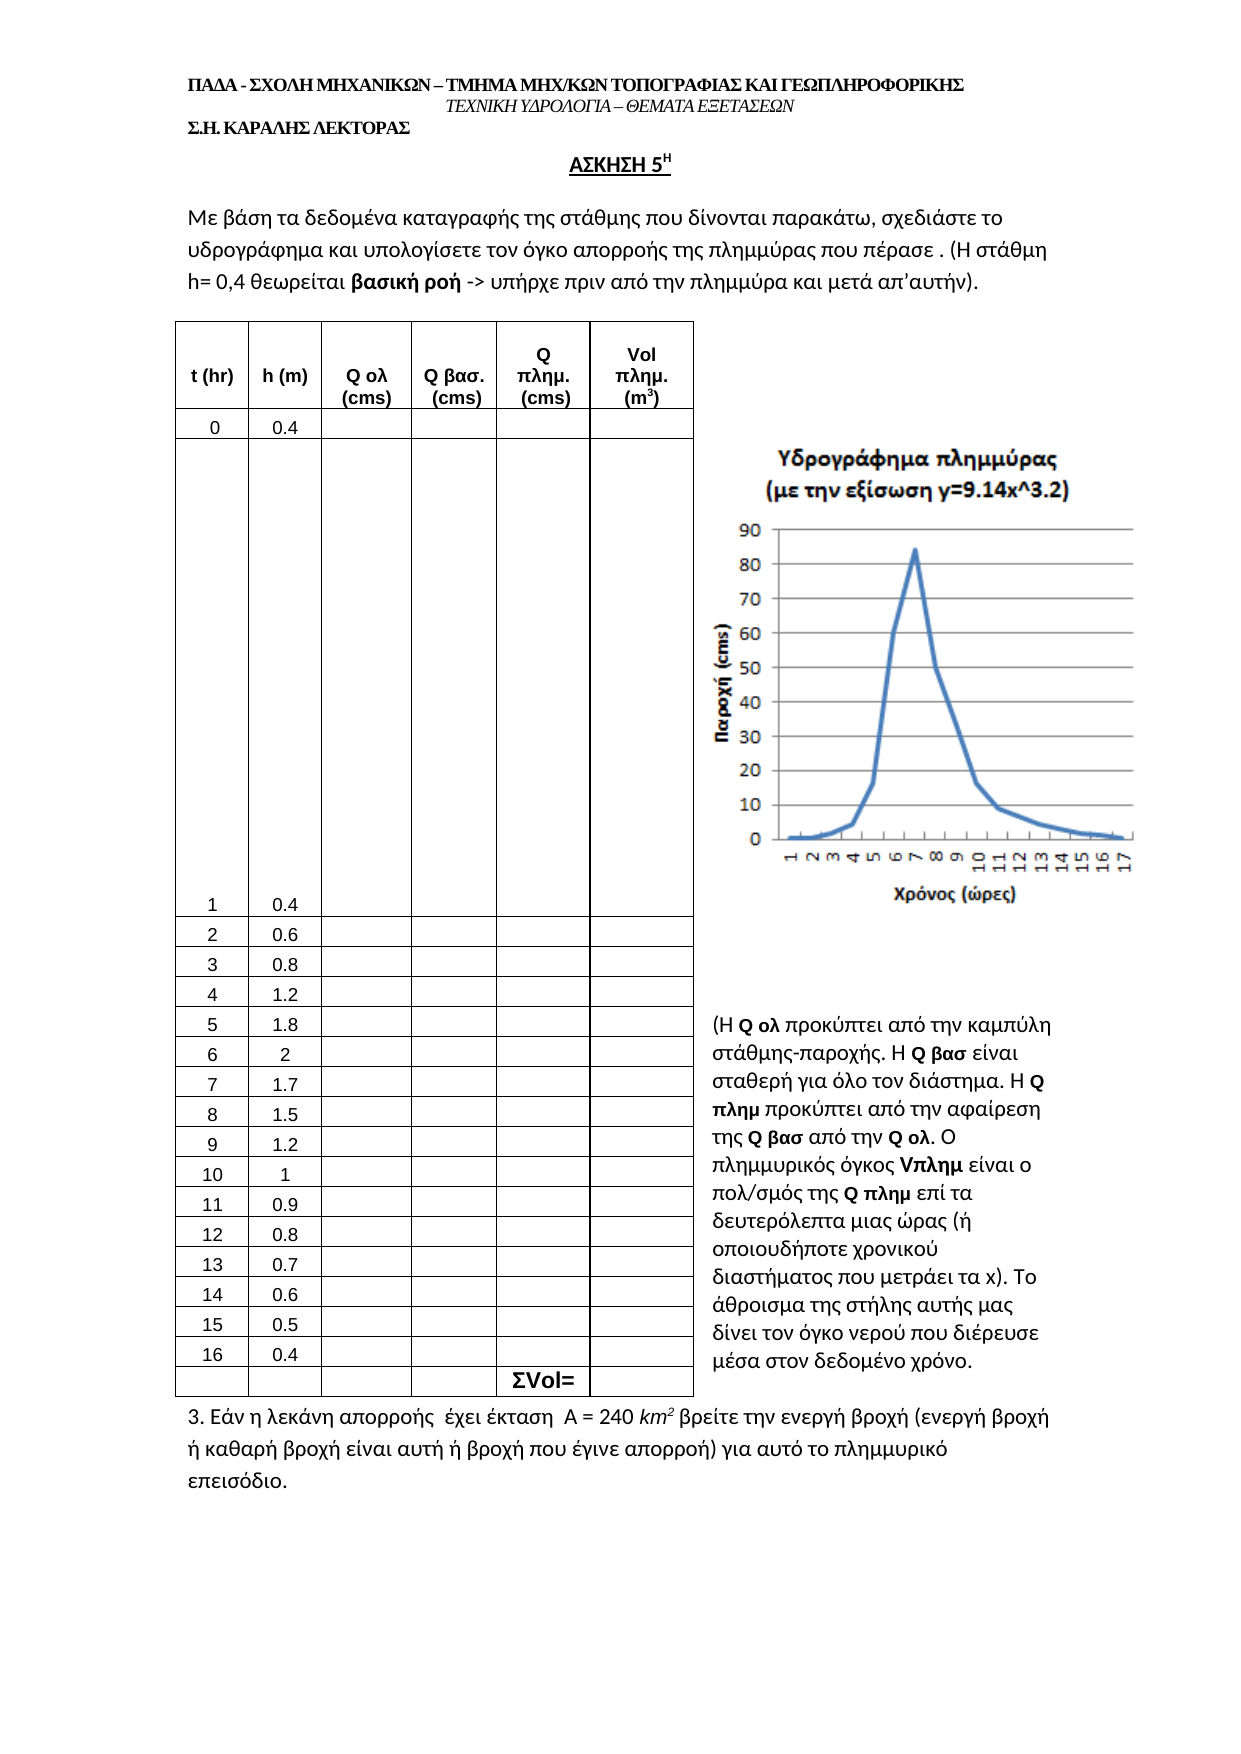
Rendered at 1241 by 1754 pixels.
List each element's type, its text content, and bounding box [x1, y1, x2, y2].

table_cell 1.2 [249, 977, 321, 1006]
table_cell 1.7 [249, 1067, 321, 1096]
table_cell [591, 1127, 693, 1156]
table_cell 0.7 [249, 1247, 321, 1276]
table_cell [412, 1367, 496, 1396]
table_cell [412, 1127, 496, 1156]
table_cell ΣVol= [497, 1367, 589, 1396]
table_cell 0.8 [249, 1217, 321, 1246]
table_cell [412, 1337, 496, 1366]
table_cell 4 [176, 977, 248, 1006]
table_cell 1.2 [249, 1127, 321, 1156]
table_cell [322, 1127, 411, 1156]
table_cell [322, 1037, 411, 1066]
table_cell [322, 1217, 411, 1246]
table_cell [497, 1097, 589, 1126]
table_cell 7 [176, 1067, 248, 1096]
table_cell [412, 1097, 496, 1126]
table_cell [249, 1367, 321, 1396]
table_cell [591, 1247, 693, 1276]
table_cell [322, 1157, 411, 1186]
picture [700, 439, 1148, 916]
table_cell 15 [176, 1307, 248, 1336]
table_cell [322, 1367, 411, 1396]
table_cell 0.8 [249, 947, 321, 976]
table_cell [322, 1337, 411, 1366]
table_cell 8 [176, 1097, 248, 1126]
table_cell [412, 917, 496, 946]
table_cell [412, 439, 496, 916]
table_cell [497, 1307, 589, 1336]
table_cell [497, 1337, 589, 1366]
table_header Q ολ (cms) [322, 322, 411, 408]
table_cell 1 [176, 439, 248, 916]
table_cell [497, 977, 589, 1006]
table_header t (hr) [176, 322, 248, 408]
table_cell [591, 409, 693, 438]
table_cell [497, 439, 589, 916]
table_cell [497, 1037, 589, 1066]
table_cell [322, 1277, 411, 1306]
table_cell [497, 1127, 589, 1156]
table_cell 0.9 [249, 1187, 321, 1216]
table_cell [322, 947, 411, 976]
table_cell 6 [176, 1037, 248, 1066]
table_cell [412, 1007, 496, 1036]
table_cell [322, 409, 411, 438]
table_cell [322, 1007, 411, 1036]
table_cell [591, 1307, 693, 1336]
text Με βάση τα δεδομένα καταγραφής της στάθμης που δίνονται παρακάτω, σχεδιάστε το υδρογράφημα και υπολογίσετε τον όγκο απορροής της πλημμύρας που πέρασε . (Η στάθμη h= 0,4 θεωρείται βασική ροή -> υπήρχε πριν από την πλημμύρα και μετά απ’αυτήν). [187, 203, 1053, 295]
table_cell [412, 947, 496, 976]
table_cell [497, 1247, 589, 1276]
table_cell [412, 1187, 496, 1216]
table_cell 2 [249, 1037, 321, 1066]
table_cell [412, 1217, 496, 1246]
table_cell [322, 1187, 411, 1216]
table_cell [497, 1217, 589, 1246]
table_cell 0.6 [249, 917, 321, 946]
table_cell [412, 1157, 496, 1186]
table_cell [497, 1187, 589, 1216]
table_cell 0.4 [249, 439, 321, 916]
table_cell [591, 439, 693, 916]
table_cell [591, 1067, 693, 1096]
table_cell [591, 1037, 693, 1066]
table_cell 0 [176, 409, 248, 438]
table_cell [176, 1367, 248, 1396]
table_cell 0.4 [249, 409, 321, 438]
table_cell [591, 1337, 693, 1366]
table_cell 9 [176, 1127, 248, 1156]
table_cell 0.4 [249, 1337, 321, 1366]
table_cell [322, 1097, 411, 1126]
table_cell [497, 917, 589, 946]
table_cell [497, 947, 589, 976]
table_cell [412, 977, 496, 1006]
table_cell [497, 1277, 589, 1306]
table_cell 1 [249, 1157, 321, 1186]
table_cell [322, 977, 411, 1006]
table_cell [322, 1247, 411, 1276]
table_cell [591, 917, 693, 946]
table_cell 16 [176, 1337, 248, 1366]
table_cell 14 [176, 1277, 248, 1306]
text 3. Εάν η λεκάνη απορροής έχει έκταση Α = 240 km2 βρείτε την ενεργή βροχή (ενεργή βροχή ή καθαρή βροχή είναι αυτή ή βροχή που έγινε απορροή) για αυτό το πλημμυρικό επεισόδιο. [187, 1402, 1053, 1494]
table_cell [497, 409, 589, 438]
table_header h (m) [249, 322, 321, 408]
table_cell [591, 1157, 693, 1186]
table_cell [322, 1307, 411, 1336]
table_cell 12 [176, 1217, 248, 1246]
table_cell 0.5 [249, 1307, 321, 1336]
table_cell [412, 1277, 496, 1306]
table_cell [591, 1187, 693, 1216]
table_cell 1.5 [249, 1097, 321, 1126]
table_cell [591, 1007, 693, 1036]
table_cell 3 [176, 947, 248, 976]
table_cell [497, 1007, 589, 1036]
table_cell [412, 1247, 496, 1276]
table_cell [322, 439, 411, 916]
table_header Q βασ. (cms) [412, 322, 496, 408]
text ΑΣΚΗΣΗ 5Η [187, 150, 1053, 178]
table_header Q πλημ. (cms) [497, 322, 589, 408]
table_cell [591, 1367, 693, 1396]
table_cell [412, 1067, 496, 1096]
table_cell 5 [176, 1007, 248, 1036]
table_cell 2 [176, 917, 248, 946]
table_cell [412, 1037, 496, 1066]
table_cell [591, 1217, 693, 1246]
table_cell [497, 1157, 589, 1186]
table_cell 10 [176, 1157, 248, 1186]
table_cell [322, 1067, 411, 1096]
table_cell [412, 1307, 496, 1336]
table_cell 1.8 [249, 1007, 321, 1036]
table_cell [322, 917, 411, 946]
table_cell [497, 1067, 589, 1096]
table_cell 0.6 [249, 1277, 321, 1306]
table_cell [412, 409, 496, 438]
table_header Vol πλημ. (m3) [591, 322, 693, 408]
table_cell [591, 977, 693, 1006]
table_cell [591, 1277, 693, 1306]
table_cell 13 [176, 1247, 248, 1276]
text (Η Q ολ προκύπτει από την καμπύλη στάθμης-παροχής. Η Q βασ είναι σταθερή για όλο τον διάστημα. Η Q πλημ προκύπτει από την αφαίρεση της Q βασ από την Q ολ. Ο πλημμυρικός όγκος Vπλημ είναι ο πολ/σμός της Q πλημ επί τα δευτερόλεπτα μιας ώρας (ή οποιουδήποτε χρονικού διαστήματος που μετράει τα x). Το άθροισμα της στήλης αυτής μας δίνει τον όγκο νερού που διέρευσε μέσα στον δεδομένο χρόνο. [694, 1010, 1053, 1374]
table_cell [591, 947, 693, 976]
table_cell 11 [176, 1187, 248, 1216]
table_cell [591, 1097, 693, 1126]
